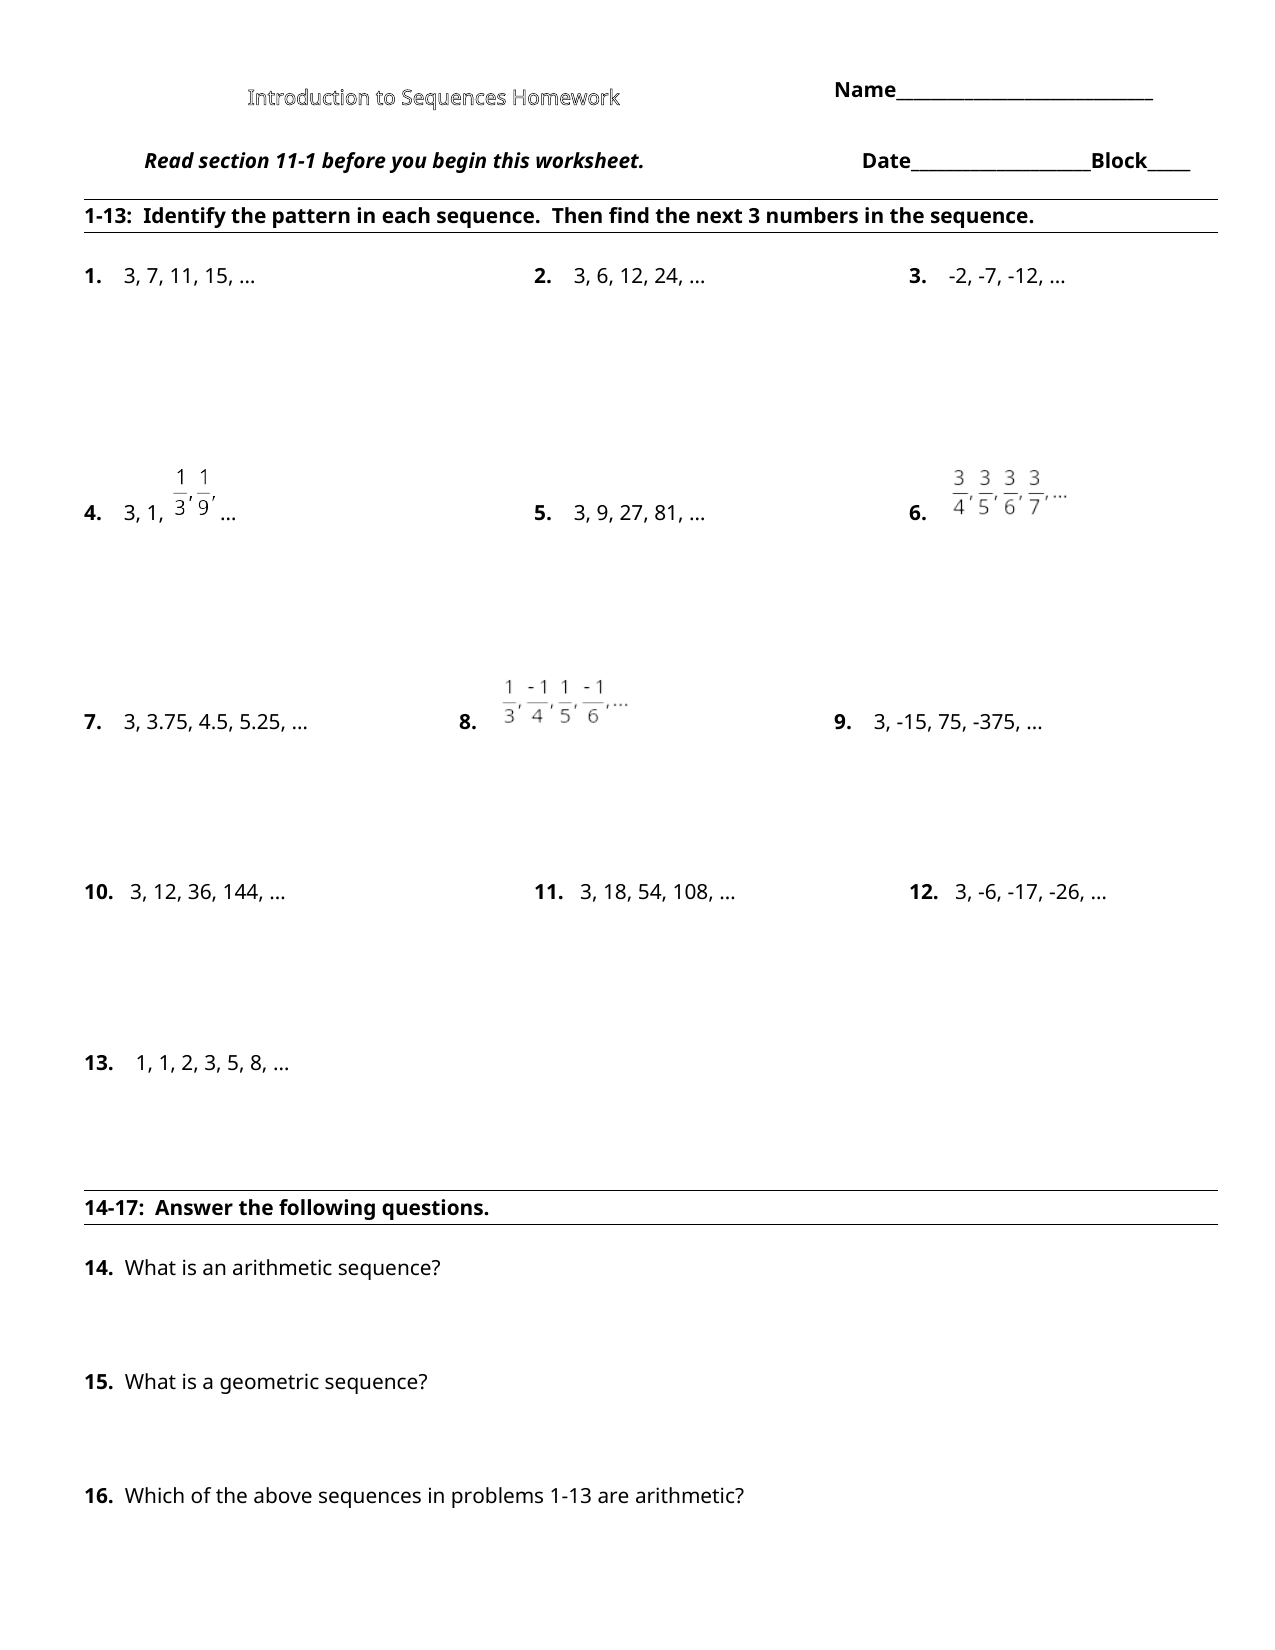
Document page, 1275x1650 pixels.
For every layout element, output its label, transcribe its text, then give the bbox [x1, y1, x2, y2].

text Read section 11-1 before you begin this worksheet. Date_____________________Block_____ [84, 146, 1218, 174]
text 14. What is an arithmetic sequence? [84, 1253, 1218, 1282]
text 13. 1, 1, 2, 3, 5, 8, … [84, 1048, 1218, 1076]
text 14-17: Answer the following questions. [84, 1191, 1218, 1224]
text Name______________________________ [84, 75, 1218, 103]
text 4. 3, 1, … 5. 3, 9, 27, 81, … 6. [84, 461, 1218, 527]
text 16. Which of the above sequences in problems 1-13 are arithmetic? [84, 1481, 1218, 1509]
text 1-13: Identify the pattern in each sequence. Then find the next 3 numbers in the sequence. [84, 200, 1218, 232]
text 10. 3, 12, 36, 144, … 11. 3, 18, 54, 108, … 12. 3, -6, -17, -26, … [84, 877, 1218, 906]
text 15. What is a geometric sequence? [84, 1367, 1218, 1396]
text 1. 3, 7, 11, 15, … 2. 3, 6, 12, 24, … 3. -2, -7, -12, … [84, 262, 1218, 290]
text 7. 3, 3.75, 4.5, 5.25, … 8. 9. 3, -15, 75, -375, … [84, 669, 1218, 735]
